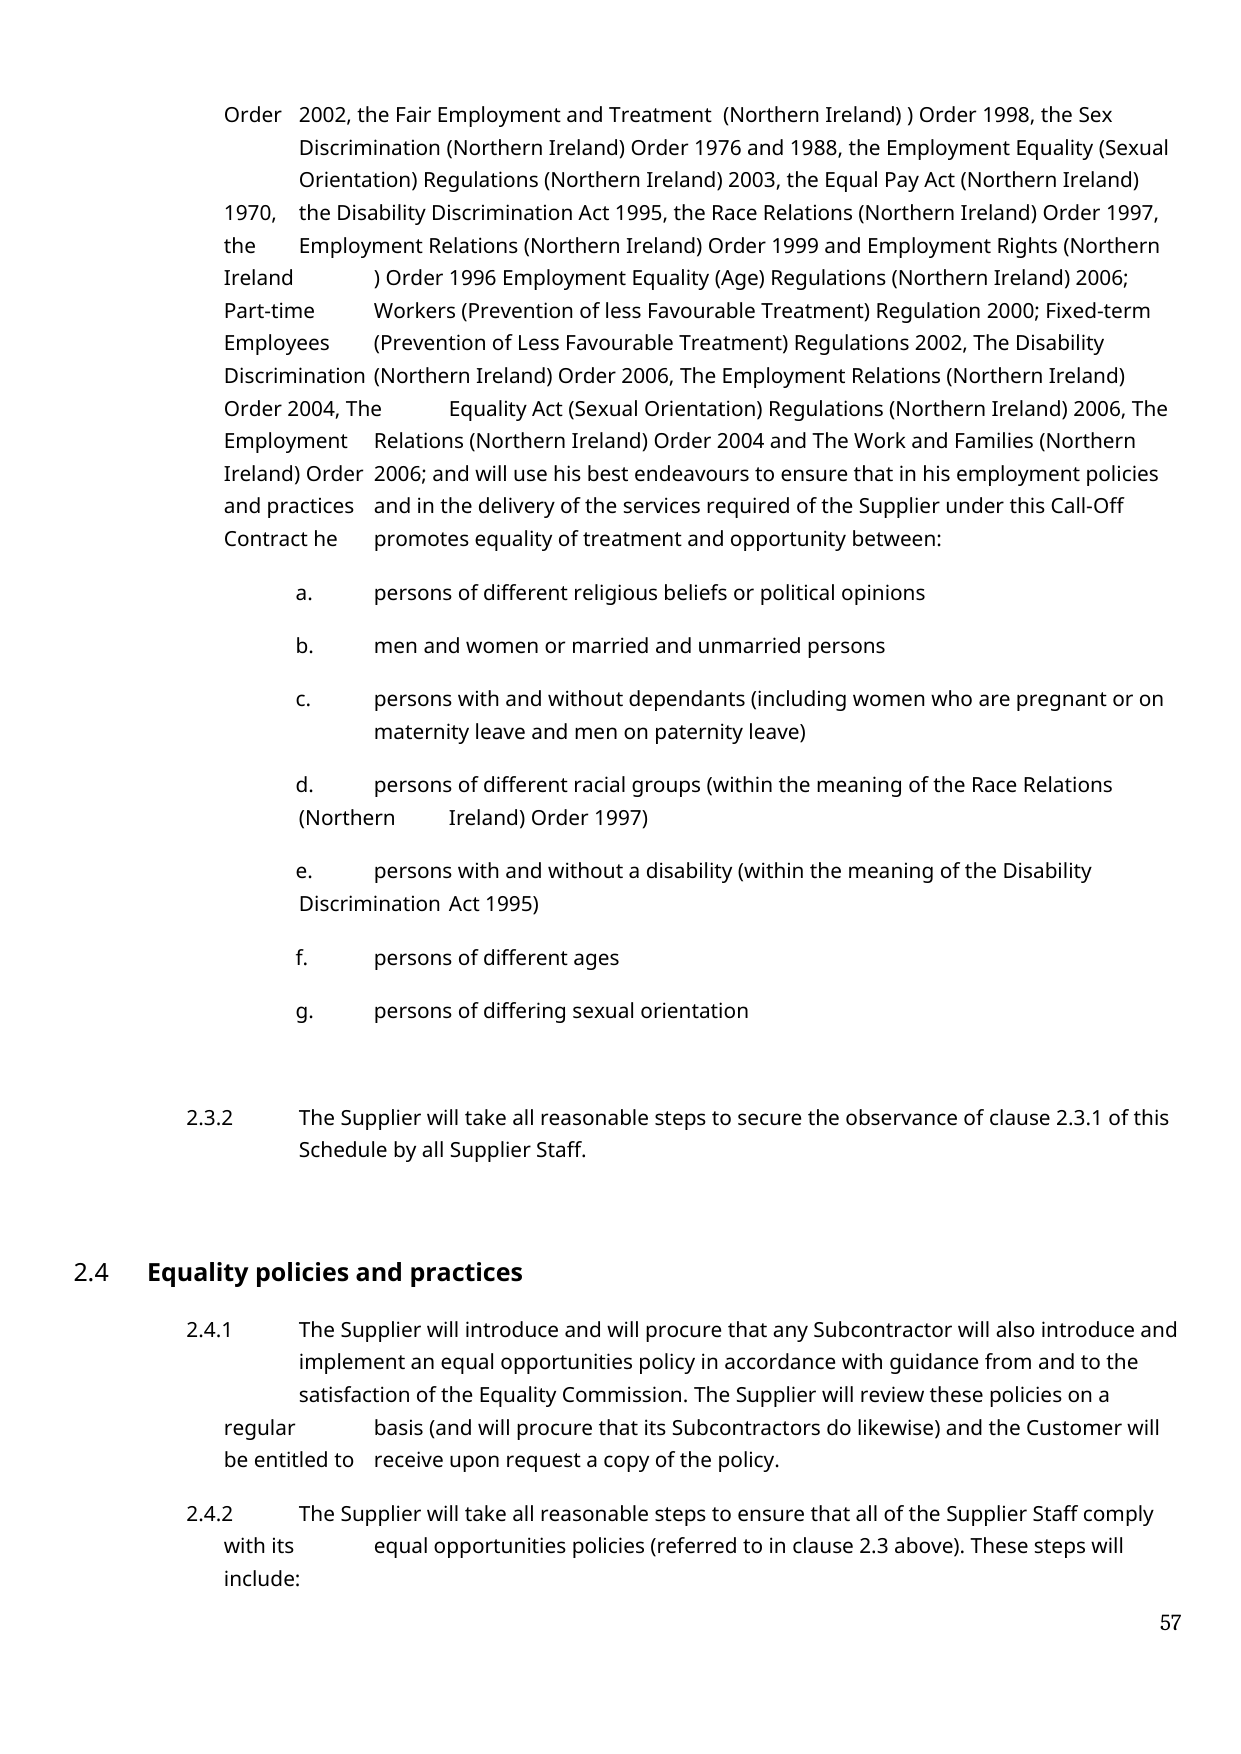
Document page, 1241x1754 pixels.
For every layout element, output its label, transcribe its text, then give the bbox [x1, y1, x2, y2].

list persons of different ages [295, 943, 1181, 971]
list persons of different religious beliefs or political opinions [295, 578, 1181, 606]
subtitle Equality policies and practices [73, 1255, 1181, 1289]
list The Supplier will take all reasonable steps to ensure that all of the Supplier Staff comply with its equal opportunities policies (referred to in clause 2.3 above). These steps will include: [186, 1499, 1181, 1592]
list persons with and without dependants (including women who are pregnant or on maternity leave and men on paternity leave) [295, 684, 1181, 746]
list persons of different racial groups (within the meaning of the Race Relations (Northern Ireland) Order 1997) [295, 771, 1181, 832]
list persons with and without a disability (within the meaning of the Disability Discrimination Act 1995) [295, 857, 1181, 918]
list persons of differing sexual orientation [295, 996, 1181, 1024]
list men and women or married and unmarried persons [295, 631, 1181, 659]
list The Supplier will take all reasonable steps to secure the observance of clause 2.3.1 of this Schedule by all Supplier Staff. [186, 1103, 1181, 1164]
list The Supplier will introduce and will procure that any Subcontractor will also introduce and implement an equal opportunities policy in accordance with guidance from and to the satisfaction of the Equality Commission. The Supplier will review these policies on a regular basis (and will procure that its Subcontractors do likewise) and the Customer will be entitled to receive upon request a copy of the policy. [186, 1315, 1181, 1474]
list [186, 100, 1181, 553]
